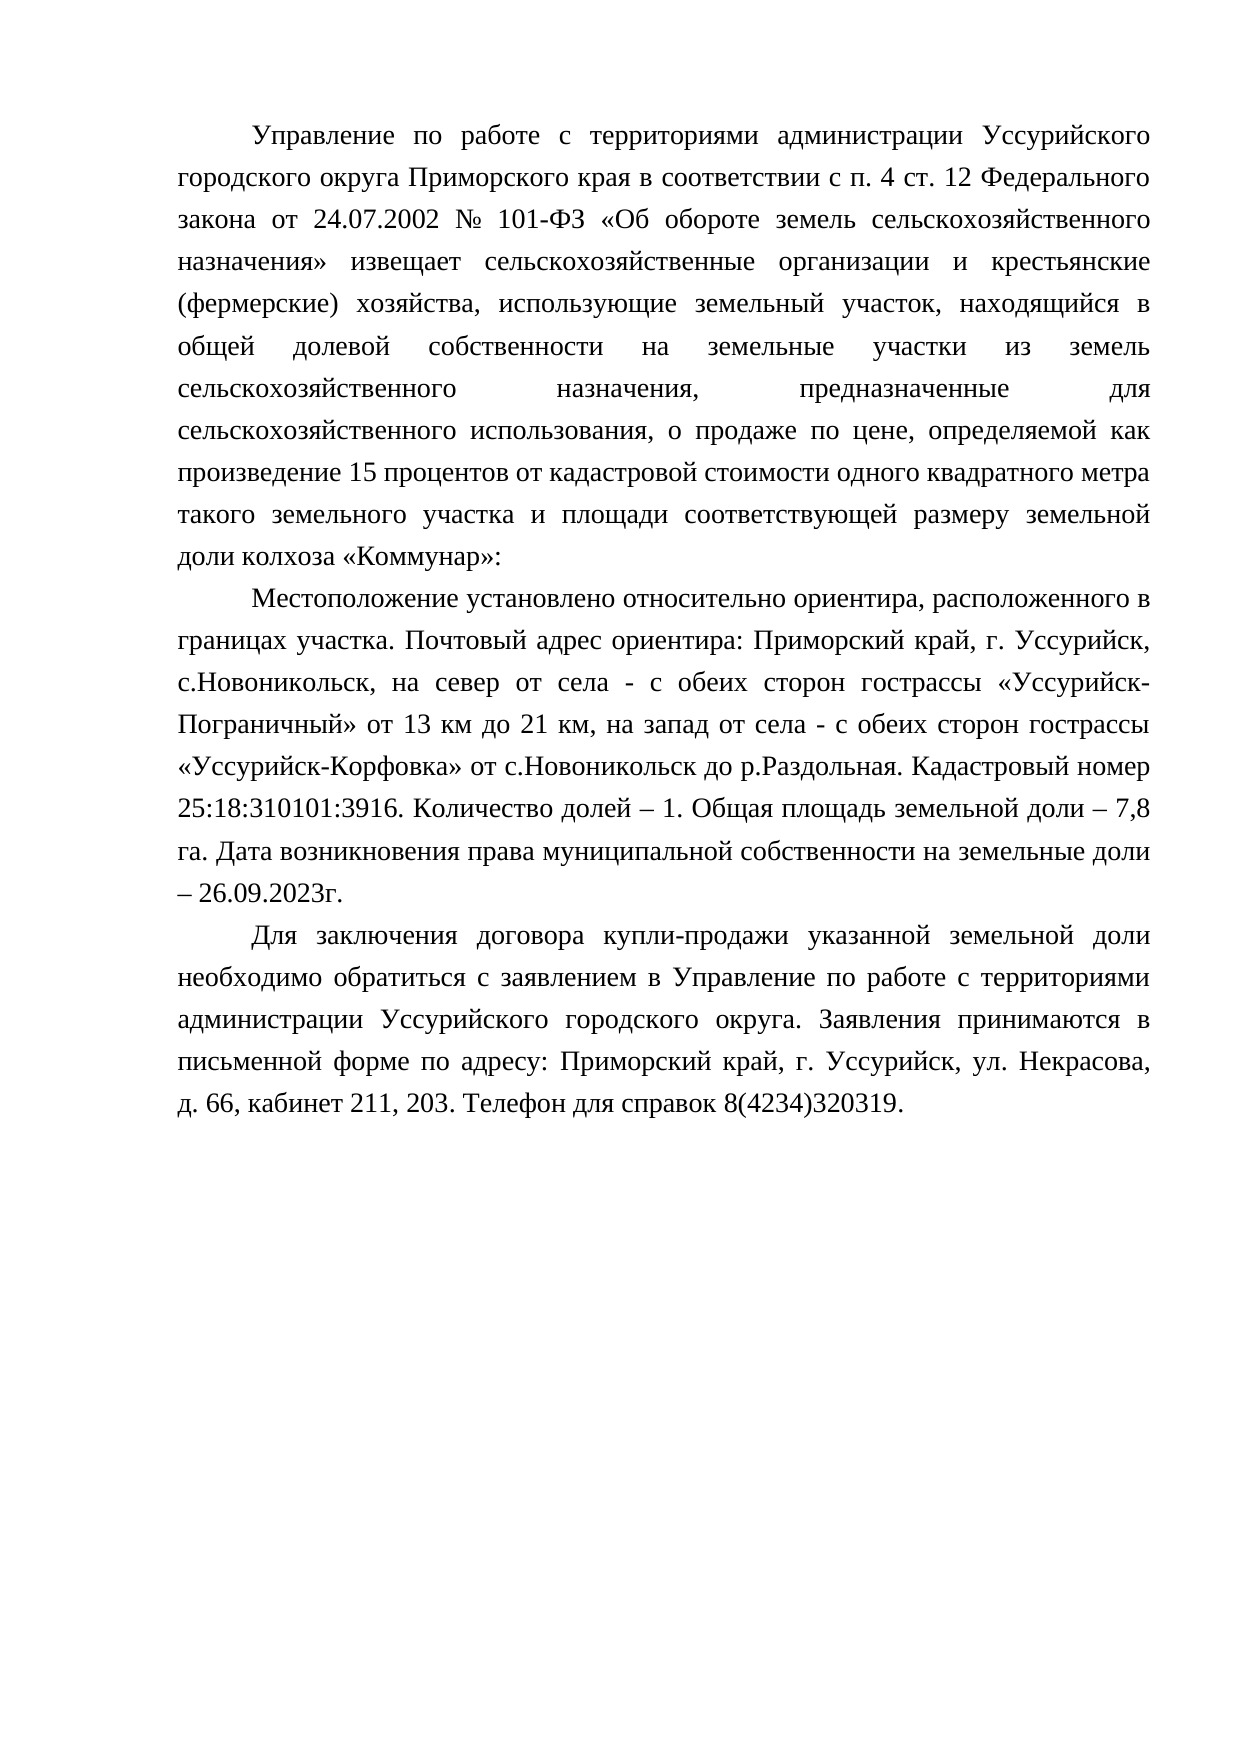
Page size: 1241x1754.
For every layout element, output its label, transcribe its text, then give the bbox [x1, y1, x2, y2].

text Управление по работе с территориями администрации Уссурийского городского округа Приморского края в соответствии с п. 4 ст. 12 Федерального закона от 24.07.2002 № 101-ФЗ «Об обороте земель сельскохозяйственного назначения» извещает сельскохозяйственные организации и крестьянские (фермерские) хозяйства, использующие земельный участок, находящийся в общей долевой собственности на земельные участки из земель сельскохозяйственного назначения, предназначенные для сельскохозяйственного использования, о продаже по цене, определяемой как произведение 15 процентов от кадастровой стоимости одного квадратного метра такого земельного участка и площади соответствующей размеру земельной доли колхоза «Коммунар»: [177, 118, 1152, 571]
text Для заключения договора купли-продажи указанной земельной доли необходимо обратиться с заявлением в Управление по работе с территориями администрации Уссурийского городского округа. Заявления принимаются в письменной форме по адресу: Приморский край, г. Уссурийск, ул. Некрасова, д. 66, кабинет 211, 203. Телефон для справок 8(4234)320319. [177, 918, 1152, 1118]
text Местоположение установлено относительно ориентира, расположенного в границах участка. Почтовый адрес ориентира: Приморский край, г. Уссурийск, с.Новоникольск, на север от села - с обеих сторон гострассы «Уссурийск-Пограничный» от 13 км до 21 км, на запад от села - с обеих сторон гострассы «Уссурийск-Корфовка» от с.Новоникольск до р.Раздольная. Кадастровый номер 25:18:310101:3916. Количество долей – 1. Общая площадь земельной доли – 7,8 га. Дата возникновения права муниципальной собственности на земельные доли – 26.09.2023г. [177, 581, 1152, 908]
